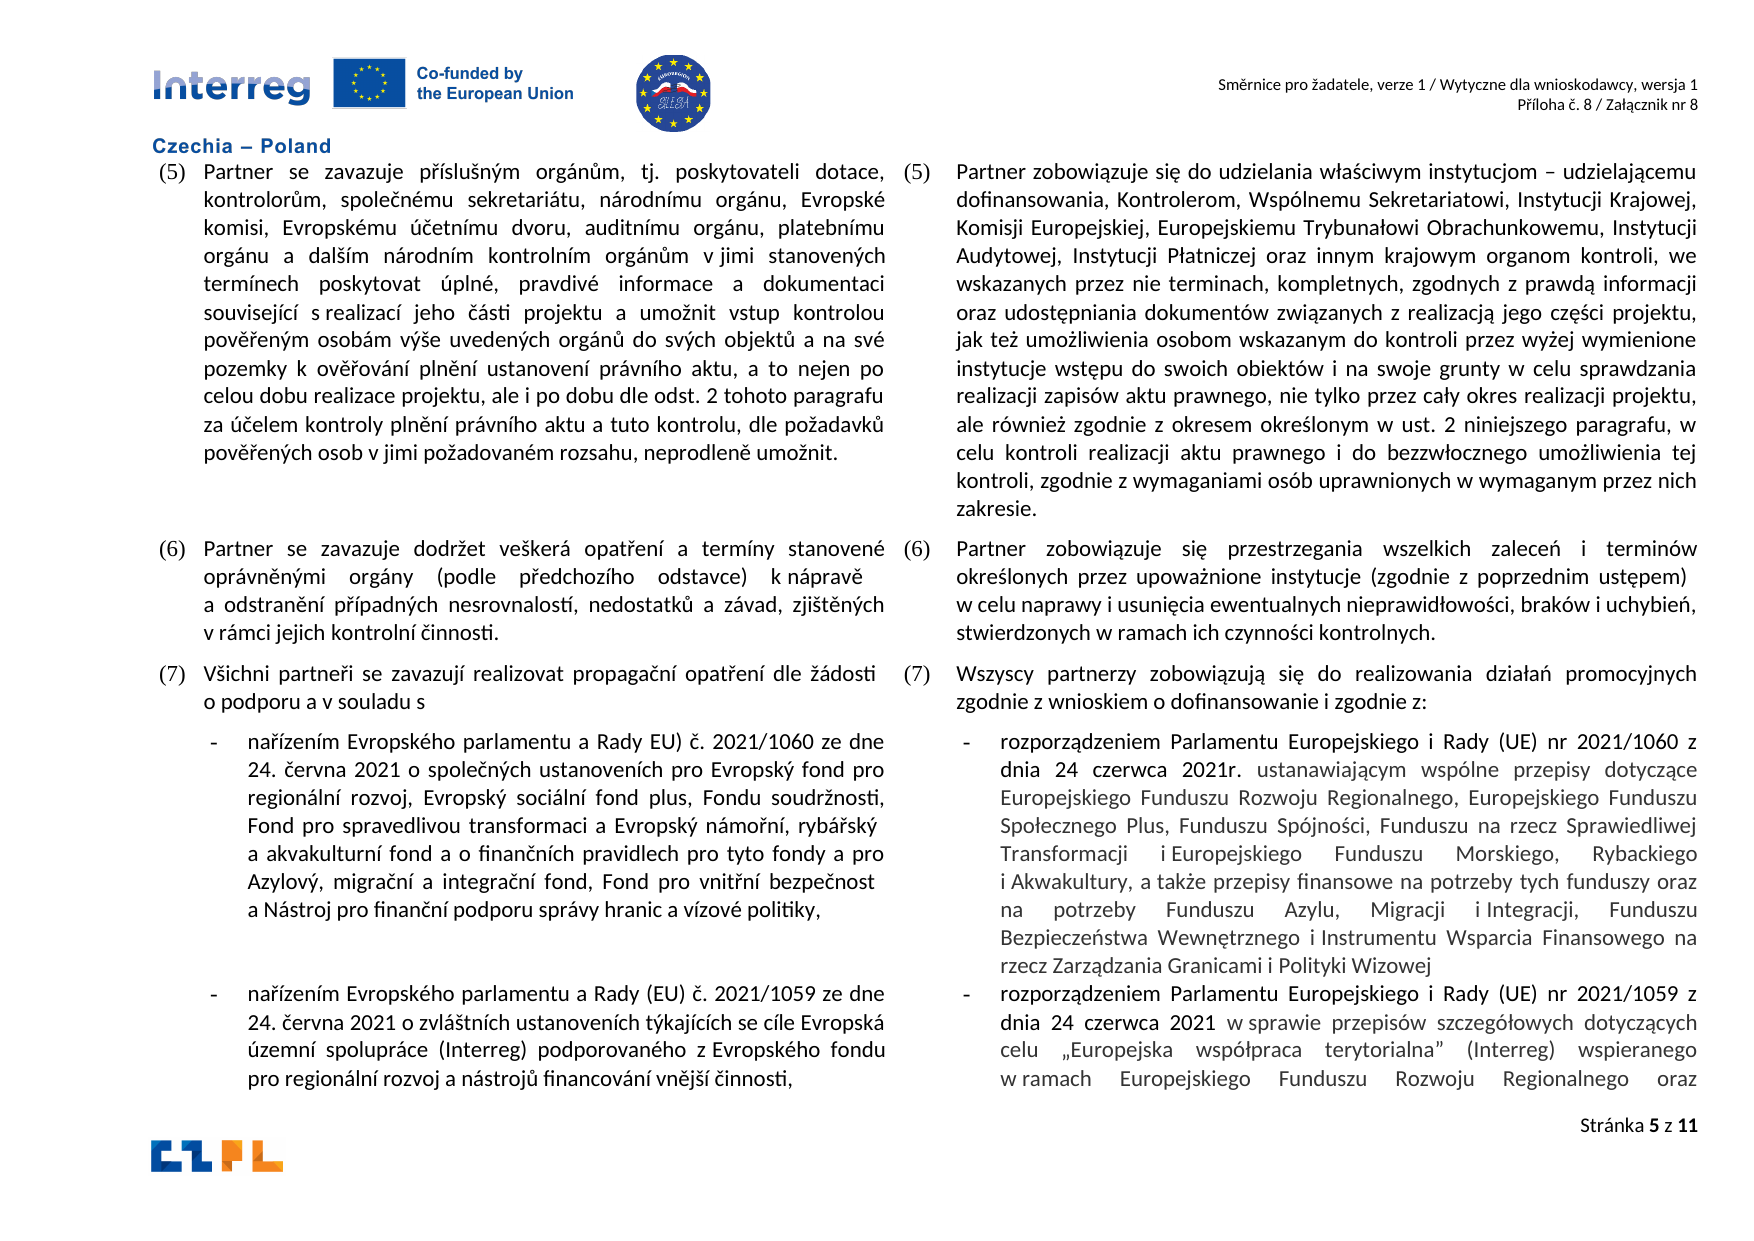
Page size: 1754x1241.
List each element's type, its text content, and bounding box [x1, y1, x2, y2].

table_cell rozporządzeniem Parlamentu Europejskiego i Rady (UE) nr 2021/1060 z dnia 24 czerwca 2021r. ustanawiającym wspólne przepisy dotyczące Europejskiego Funduszu Rozwoju Regionalnego, Europejskiego Funduszu Społecznego Plus, Funduszu Spójności, Funduszu na rzecz Sprawiedliwej Transformacji i Europejskiego Funduszu Morskiego, Rybackiego i Akwakultury, a także przepisy finansowe na potrzeby tych funduszy oraz na potrzeby Funduszu Azylu, Migracji i Integracji, Funduszu Bezpieczeństwa Wewnętrznego i Instrumentu Wsparcia Finansowego na rzecz Zarządzania Granicami i Polityki Wizowej [897, 728, 1709, 979]
table_cell Všichni partneři se zavazují realizovat propagační opatření dle žádosti o podporu a v souladu s [148, 659, 897, 727]
table_cell Partner zobowiązuje się do udzielania właściwym instytucjom – udzielającemu dofinansowania, Kontrolerom, Wspólnemu Sekretariatowi, Instytucji Krajowej, Komisji Europejskiej, Europejskiemu Trybunałowi Obrachunkowemu, Instytucji Audytowej, Instytucji Płatniczej oraz innym krajowym organom kontroli, we wskazanych przez nie terminach, kompletnych, zgodnych z prawdą informacji oraz udostępniania dokumentów związanych z realizacją jego części projektu, jak też umożliwienia osobom wskazanym do kontroli przez wyżej wymienione instytucje wstępu do swoich obiektów i na swoje grunty w celu sprawdzania realizacji zapisów aktu prawnego, nie tylko przez cały okres realizacji projektu, ale również zgodnie z okresem określonym w ust. 2 niniejszego paragrafu, w celu kontroli realizacji aktu prawnego i do bezzwłocznego umożliwienia tej kontroli, zgodnie z wymaganiami osób uprawnionych w wymaganym przez nich zakresie. [897, 158, 1709, 534]
table_cell Partner se zavazuje příslušným orgánům, tj. poskytovateli dotace, kontrolorům, společnému sekretariátu, národnímu orgánu, Evropské komisi, Evropskému účetnímu dvoru, auditnímu orgánu, platebnímu orgánu a dalším národním kontrolním orgánům v jimi stanovených termínech poskytovat úplné, pravdivé informace a dokumentaci související s realizací jeho části projektu a umožnit vstup kontrolou pověřeným osobám výše uvedených orgánů do svých objektů a na své pozemky k ověřování plnění ustanovení právního aktu, a to nejen po celou dobu realizace projektu, ale i po dobu dle odst. 2 tohoto paragrafu za účelem kontroly plnění právního aktu a tuto kontrolu, dle požadavků pověřených osob v jimi požadovaném rozsahu, neprodleně umožnit. [148, 158, 897, 534]
table_cell Partner zobowiązuje się przestrzegania wszelkich zaleceń i terminów określonych przez upoważnione instytucje (zgodnie z poprzednim ustępem) w celu naprawy i usunięcia ewentualnych nieprawidłowości, braków i uchybień, stwierdzonych w ramach ich czynności kontrolnych. [897, 534, 1709, 659]
table_cell Wszyscy partnerzy zobowiązują się do realizowania działań promocyjnych zgodnie z wnioskiem o dofinansowanie i zgodnie z: [897, 659, 1709, 727]
picture [147, 1137, 287, 1176]
picture [150, 55, 577, 158]
table_cell nařízením Evropského parlamentu a Rady EU) č. 2021/1060 ze dne 24. června 2021 o společných ustanoveních pro Evropský fond pro regionální rozvoj, Evropský sociální fond plus, Fondu soudržnosti, Fond pro spravedlivou transformaci a Evropský námořní, rybářský a akvakulturní fond a o finančních pravidlech pro tyto fondy a pro Azylový, migrační a integrační fond, Fond pro vnitřní bezpečnost a Nástroj pro finanční podporu správy hranic a vízové politiky, [148, 728, 897, 979]
table_cell Partner se zavazuje dodržet veškerá opatření a termíny stanovené oprávněnými orgány (podle předchozího odstavce) k nápravě a odstranění případných nesrovnalostí, nedostatků a závad, zjištěných v rámci jejich kontrolní činnosti. [148, 534, 897, 659]
picture [635, 55, 711, 130]
